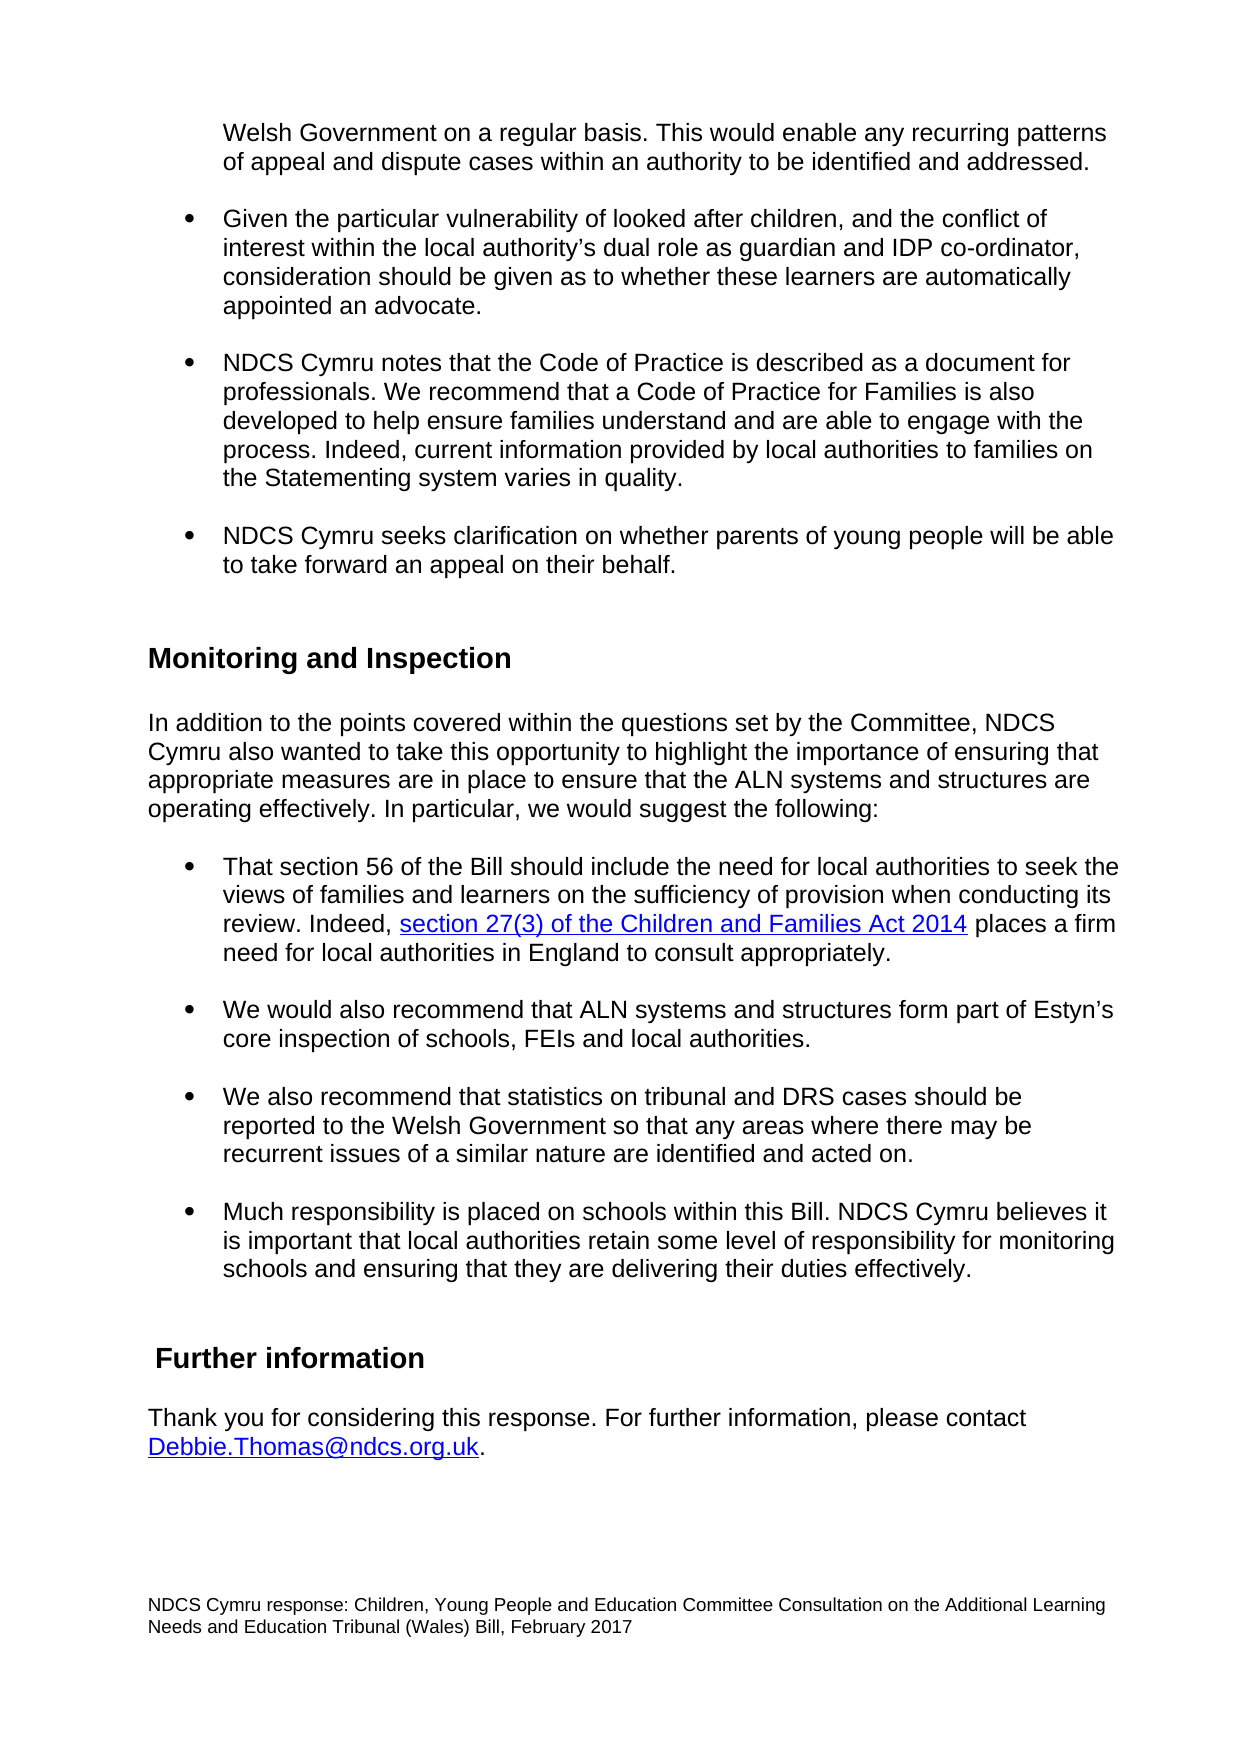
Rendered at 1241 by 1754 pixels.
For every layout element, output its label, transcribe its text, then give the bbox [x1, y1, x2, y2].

list We would also recommend that ALN systems and structures form part of Estyn’s core inspection of schools, FEIs and local authorities. [185, 995, 1122, 1053]
list NDCS Cymru notes that the Code of Practice is described as a document for professionals. We recommend that a Code of Practice for Families is also developed to help ensure families understand and are able to engage with the process. Indeed, current information provided by local authorities to families on the Statementing system varies in quality. [185, 348, 1122, 492]
list That section 56 of the Bill should include the need for local authorities to seek the views of families and learners on the sufficiency of provision when conducting its review. Indeed, section 27(3) of the Children and Families Act 2014 places a firm need for local authorities in England to consult appropriately. [185, 852, 1122, 967]
list Given the particular vulnerability of looked after children, and the conflict of interest within the local authority’s dual role as guardian and IDP co-ordinator, consideration should be given as to whether these learners are automatically appointed an advocate. [185, 204, 1122, 319]
list Much responsibility is placed on schools within this Bill. NDCS Cymru believes it is important that local authorities retain some level of responsibility for monitoring schools and ensuring that they are delivering their duties effectively. [185, 1197, 1122, 1283]
text Further information [148, 1341, 1122, 1374]
text In addition to the points covered within the questions set by the Committee, NDCS Cymru also wanted to take this opportunity to highlight the importance of ensuring that appropriate measures are in place to ensure that the ALN systems and structures are operating effectively. In particular, we would suggest the following: [148, 708, 1122, 823]
text Monitoring and Inspection [148, 641, 1122, 674]
list We also recommend that statistics on tribunal and DRS cases should be reported to the Welsh Government so that any areas where there may be recurrent issues of a similar nature are identified and acted on. [185, 1082, 1122, 1168]
text Thank you for considering this response. For further information, please contact Debbie.Thomas@ndcs.org.uk. [148, 1403, 1122, 1461]
list NDCS Cymru seeks clarification on whether parents of young people will be able to take forward an appeal on their behalf. [185, 521, 1122, 578]
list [185, 118, 1122, 176]
